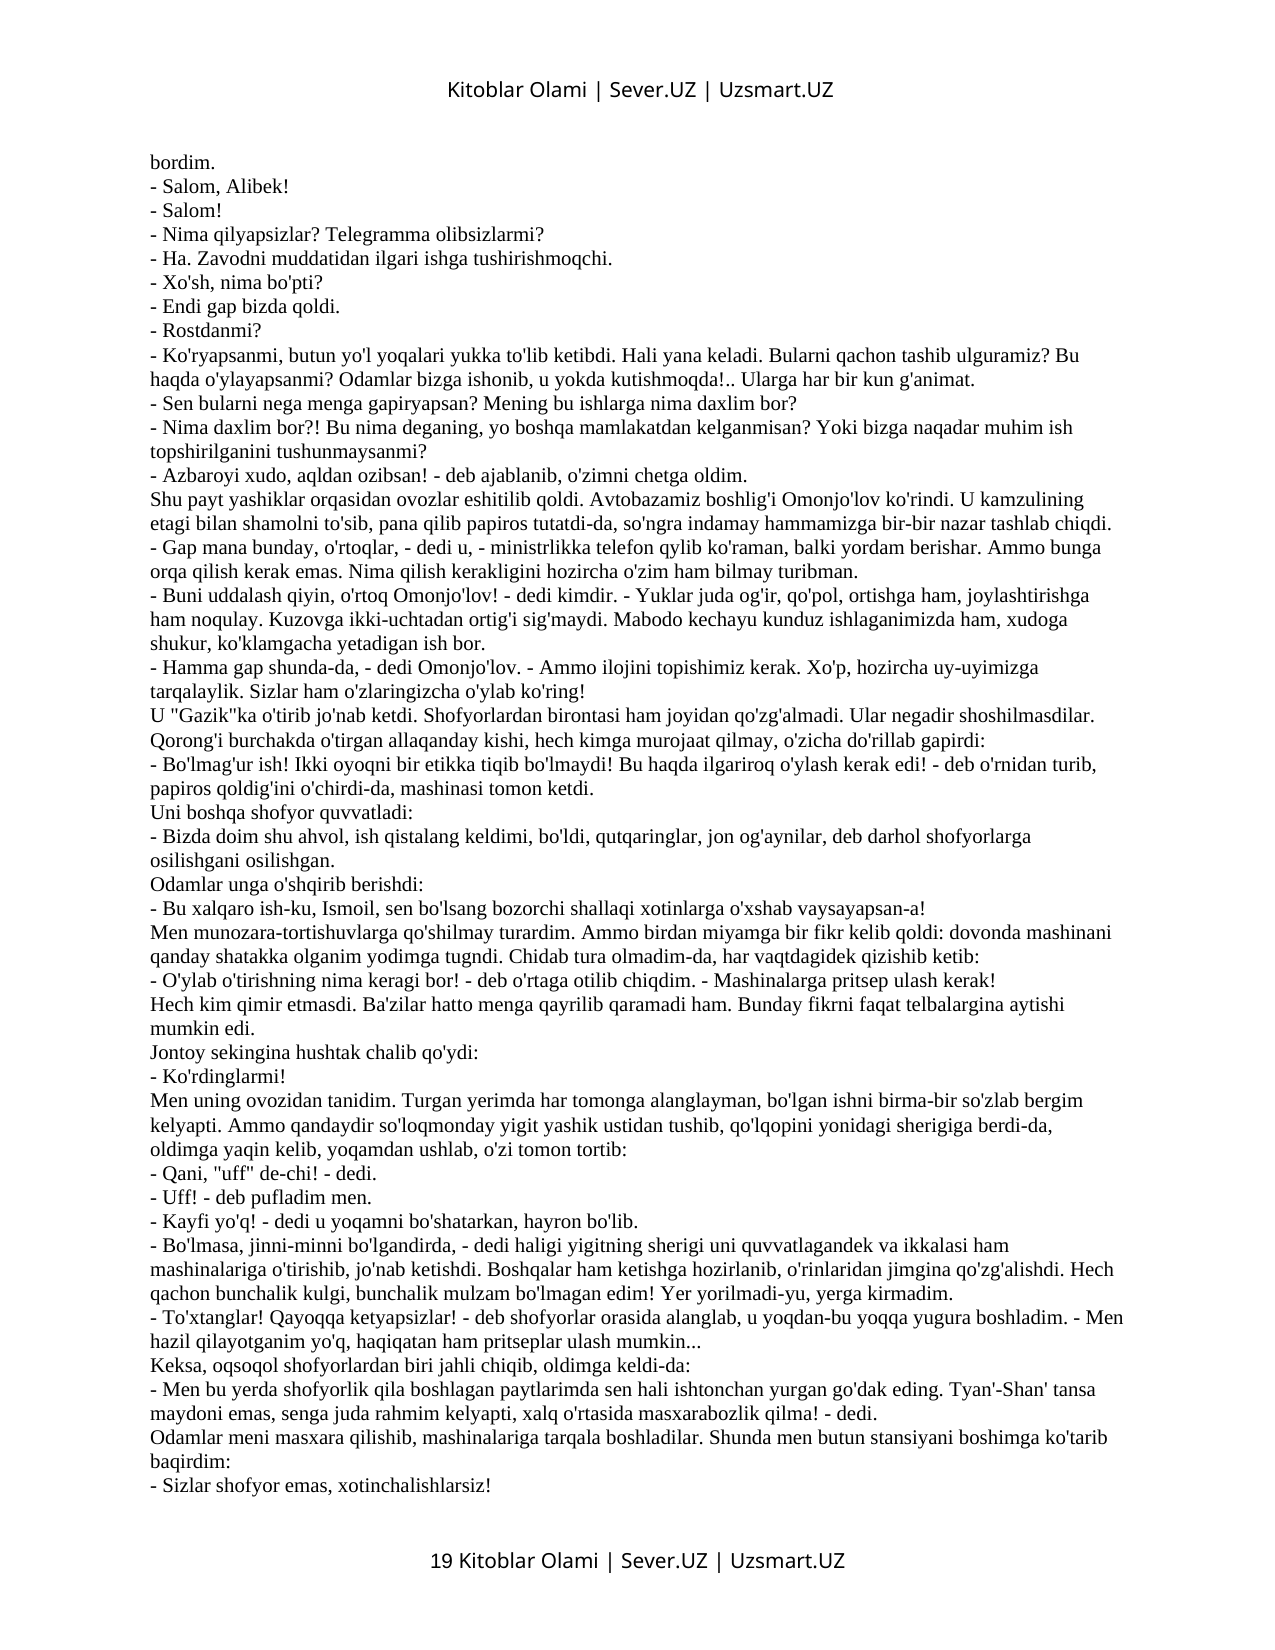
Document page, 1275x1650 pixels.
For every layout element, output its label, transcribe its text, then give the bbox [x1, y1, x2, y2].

text - Rostdanmi? [150, 318, 1125, 342]
text - Men bu yerda shofyorlik qila boshlagan paytlarimda sen hali ishtonchan yurgan go'dak eding. Tyan'-Shan' tansa maydoni emas, senga juda rahmim kelyapti, xalq o'rtasida masxarabozlik qilma! - dedi. [150, 1377, 1125, 1425]
text - Xo'sh, nima bo'pti? [150, 270, 1125, 294]
text - Hamma gap shunda-da, - dedi Omonjo'lov. - Ammo ilojini topishimiz kerak. Xo'p, hozircha uy-uyimizga tarqalaylik. Sizlar ham o'zlaringizcha o'ylab ko'ring! [150, 655, 1125, 703]
text - O'ylab o'tirishning nima keragi bor! - deb o'rtaga otilib chiqdim. - Mashinalarga pritsep ulash kerak! [150, 968, 1125, 992]
text Odamlar meni masxara qilishib, mashinalariga tarqala boshladilar. Shunda men butun stansiyani boshimga ko'tarib baqirdim: [150, 1425, 1125, 1473]
text - Bo'lmag'ur ish! Ikki oyoqni bir etikka tiqib bo'lmaydi! Bu haqda ilgariroq o'ylash kerak edi! - deb o'rnidan turib, papiros qoldig'ini o'chirdi-da, mashinasi tomon ketdi. [150, 752, 1125, 800]
text - Bo'lmasa, jinni-minni bo'lgandirda, - dedi haligi yigitning sherigi uni quvvatlagandek va ikkalasi ham mashinalariga o'tirishib, jo'nab ketishdi. Boshqalar ham ketishga hozirlanib, o'rinlaridan jimgina qo'zg'alishdi. Hech qachon bunchalik kulgi, bunchalik mulzam bo'lmagan edim! Yer yorilmadi-yu, yerga kirmadim. [150, 1233, 1125, 1305]
text Keksa, oqsoqol shofyorlardan biri jahli chiqib, oldimga keldi-da: [150, 1353, 1125, 1377]
text - Uff! - deb pufladim men. [150, 1185, 1125, 1209]
text Uni boshqa shofyor quvvatladi: [150, 800, 1125, 824]
text - Nima daxlim bor?! Bu nima deganing, yo boshqa mamlakatdan kelganmisan? Yoki bizga naqadar muhim ish topshirilganini tushunmaysanmi? [150, 415, 1125, 463]
text Jontoy sekingina hushtak chalib qo'ydi: [150, 1040, 1125, 1064]
text - To'xtanglar! Qayoqqa ketyapsizlar! - deb shofyorlar orasida alanglab, u yoqdan-bu yoqqa yugura boshladim. - Men hazil qilayotganim yo'q, haqiqatan ham pritseplar ulash mumkin... [150, 1305, 1125, 1353]
text - Nima qilyapsizlar? Telegramma olibsizlarmi? [150, 222, 1125, 246]
text - Qani, "uff" de-chi! - dedi. [150, 1161, 1125, 1185]
text Hech kim qimir etmasdi. Ba'zilar hatto menga qayrilib qaramadi ham. Bunday fikrni faqat telbalargina aytishi mumkin edi. [150, 992, 1125, 1040]
text Odamlar unga o'shqirib berishdi: [150, 872, 1125, 896]
text - Azbaroyi xudo, aqldan ozibsan! - deb ajablanib, o'zimni chetga oldim. [150, 463, 1125, 487]
text - Ko'rdinglarmi! [150, 1064, 1125, 1088]
text - Endi gap bizda qoldi. [150, 294, 1125, 318]
text - Salom! [150, 198, 1125, 222]
text - Ko'ryapsanmi, butun yo'l yoqalari yukka to'lib ketibdi. Hali yana keladi. Bularni qachon tashib ulguramiz? Bu haqda o'ylayapsanmi? Odamlar bizga ishonib, u yokda kutishmoqda!.. Ularga har bir kun g'animat. [150, 342, 1125, 391]
text - Ha. Zavodni muddatidan ilgari ishga tushirishmoqchi. [150, 246, 1125, 270]
text - Buni uddalash qiyin, o'rtoq Omonjo'lov! - dedi kimdir. - Yuklar juda og'ir, qo'pol, ortishga ham, joylashtirishga ham noqulay. Kuzovga ikki-uchtadan ortig'i sig'maydi. Mabodo kechayu kunduz ishlaganimizda ham, xudoga shukur, ko'klamgacha yetadigan ish bor. [150, 583, 1125, 655]
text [150, 150, 1125, 174]
text Men munozara-tortishuvlarga qo'shilmay turardim. Ammo birdan miyamga bir fikr kelib qoldi: dovonda mashinani qanday shatakka olganim yodimga tugndi. Chidab tura olmadim-da, har vaqtdagidek qizishib ketib: [150, 920, 1125, 968]
text Shu payt yashiklar orqasidan ovozlar eshitilib qoldi. Avtobazamiz boshlig'i Omonjo'lov ko'rindi. U kamzulining etagi bilan shamolni to'sib, pana qilib papiros tutatdi-da, so'ngra indamay hammamizga bir-bir nazar tashlab chiqdi. [150, 487, 1125, 535]
text - Sen bularni nega menga gapiryapsan? Mening bu ishlarga nima daxlim bor? [150, 391, 1125, 415]
text - Bizda doim shu ahvol, ish qistalang keldimi, bo'ldi, qutqaringlar, jon og'aynilar, deb darhol shofyorlarga osilishgani osilishgan. [150, 824, 1125, 872]
text - Kayfi yo'q! - dedi u yoqamni bo'shatarkan, hayron bo'lib. [150, 1209, 1125, 1233]
text - Salom, Alibek! [150, 174, 1125, 198]
text - Bu xalqaro ish-ku, Ismoil, sen bo'lsang bozorchi shallaqi xotinlarga o'xshab vaysayapsan-a! [150, 896, 1125, 920]
text Men uning ovozidan tanidim. Turgan yerimda har tomonga alanglayman, bo'lgan ishni birma-bir so'zlab bergim kelyapti. Ammo qandaydir so'loqmonday yigit yashik ustidan tushib, qo'lqopini yonidagi sherigiga berdi-da, oldimga yaqin kelib, yoqamdan ushlab, o'zi tomon tortib: [150, 1088, 1125, 1161]
text - Gap mana bunday, o'rtoqlar, - dedi u, - ministrlikka telefon qylib ko'raman, balki yordam berishar. Ammo bunga orqa qilish kerak emas. Nima qilish kerakligini hozircha o'zim ham bilmay turibman. [150, 535, 1125, 583]
text - Sizlar shofyor emas, xotinchalishlarsiz! [150, 1473, 1125, 1497]
text U "Gazik"ka o'tirib jo'nab ketdi. Shofyorlardan birontasi ham joyidan qo'zg'almadi. Ular negadir shoshilmasdilar. Qorong'i burchakda o'tirgan allaqanday kishi, hech kimga murojaat qilmay, o'zicha do'rillab gapirdi: [150, 703, 1125, 752]
